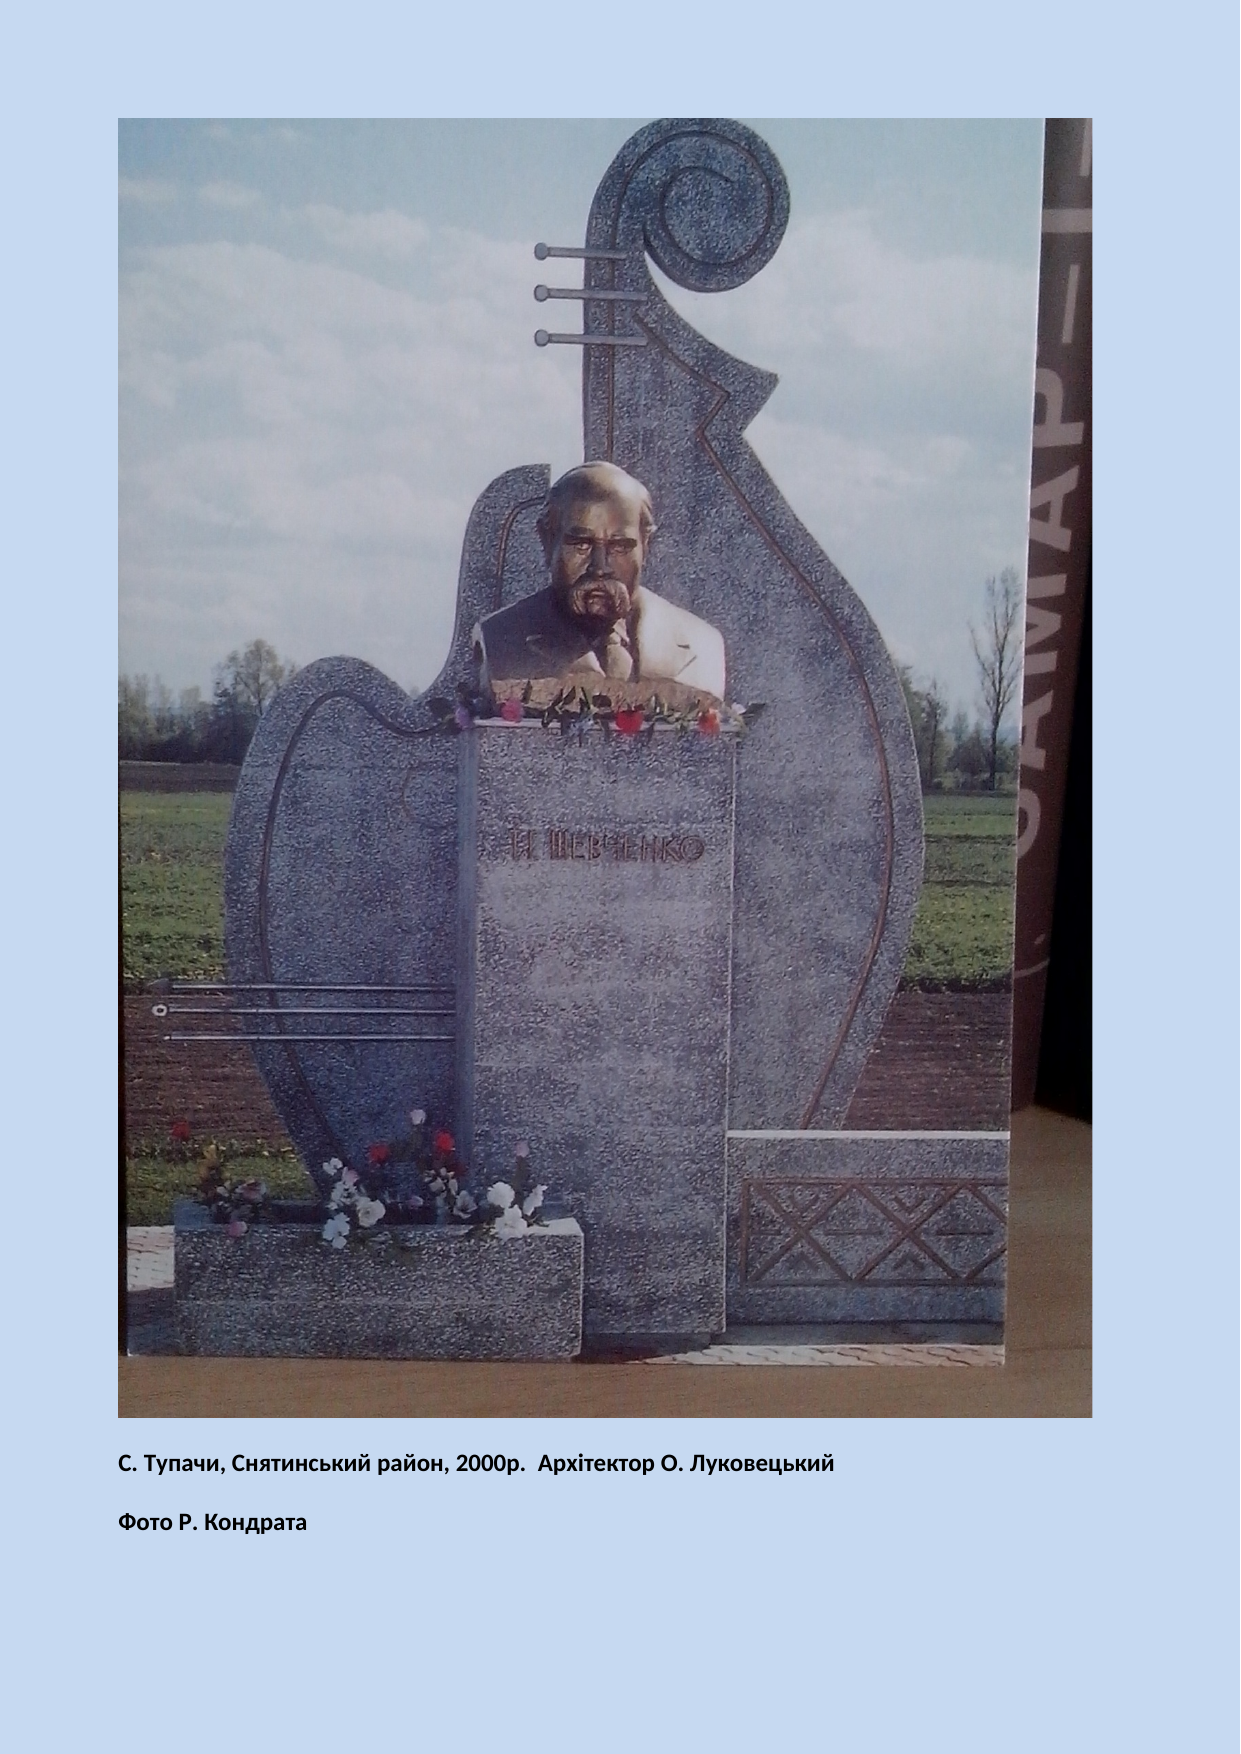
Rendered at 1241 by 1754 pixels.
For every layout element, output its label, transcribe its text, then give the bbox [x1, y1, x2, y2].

text Фото Р. Кондрата [118, 1506, 1152, 1537]
text С. Тупачи, Снятинський район, 2000р. Архітектор О. Луковецький [118, 1447, 1152, 1477]
picture [118, 118, 1093, 1418]
